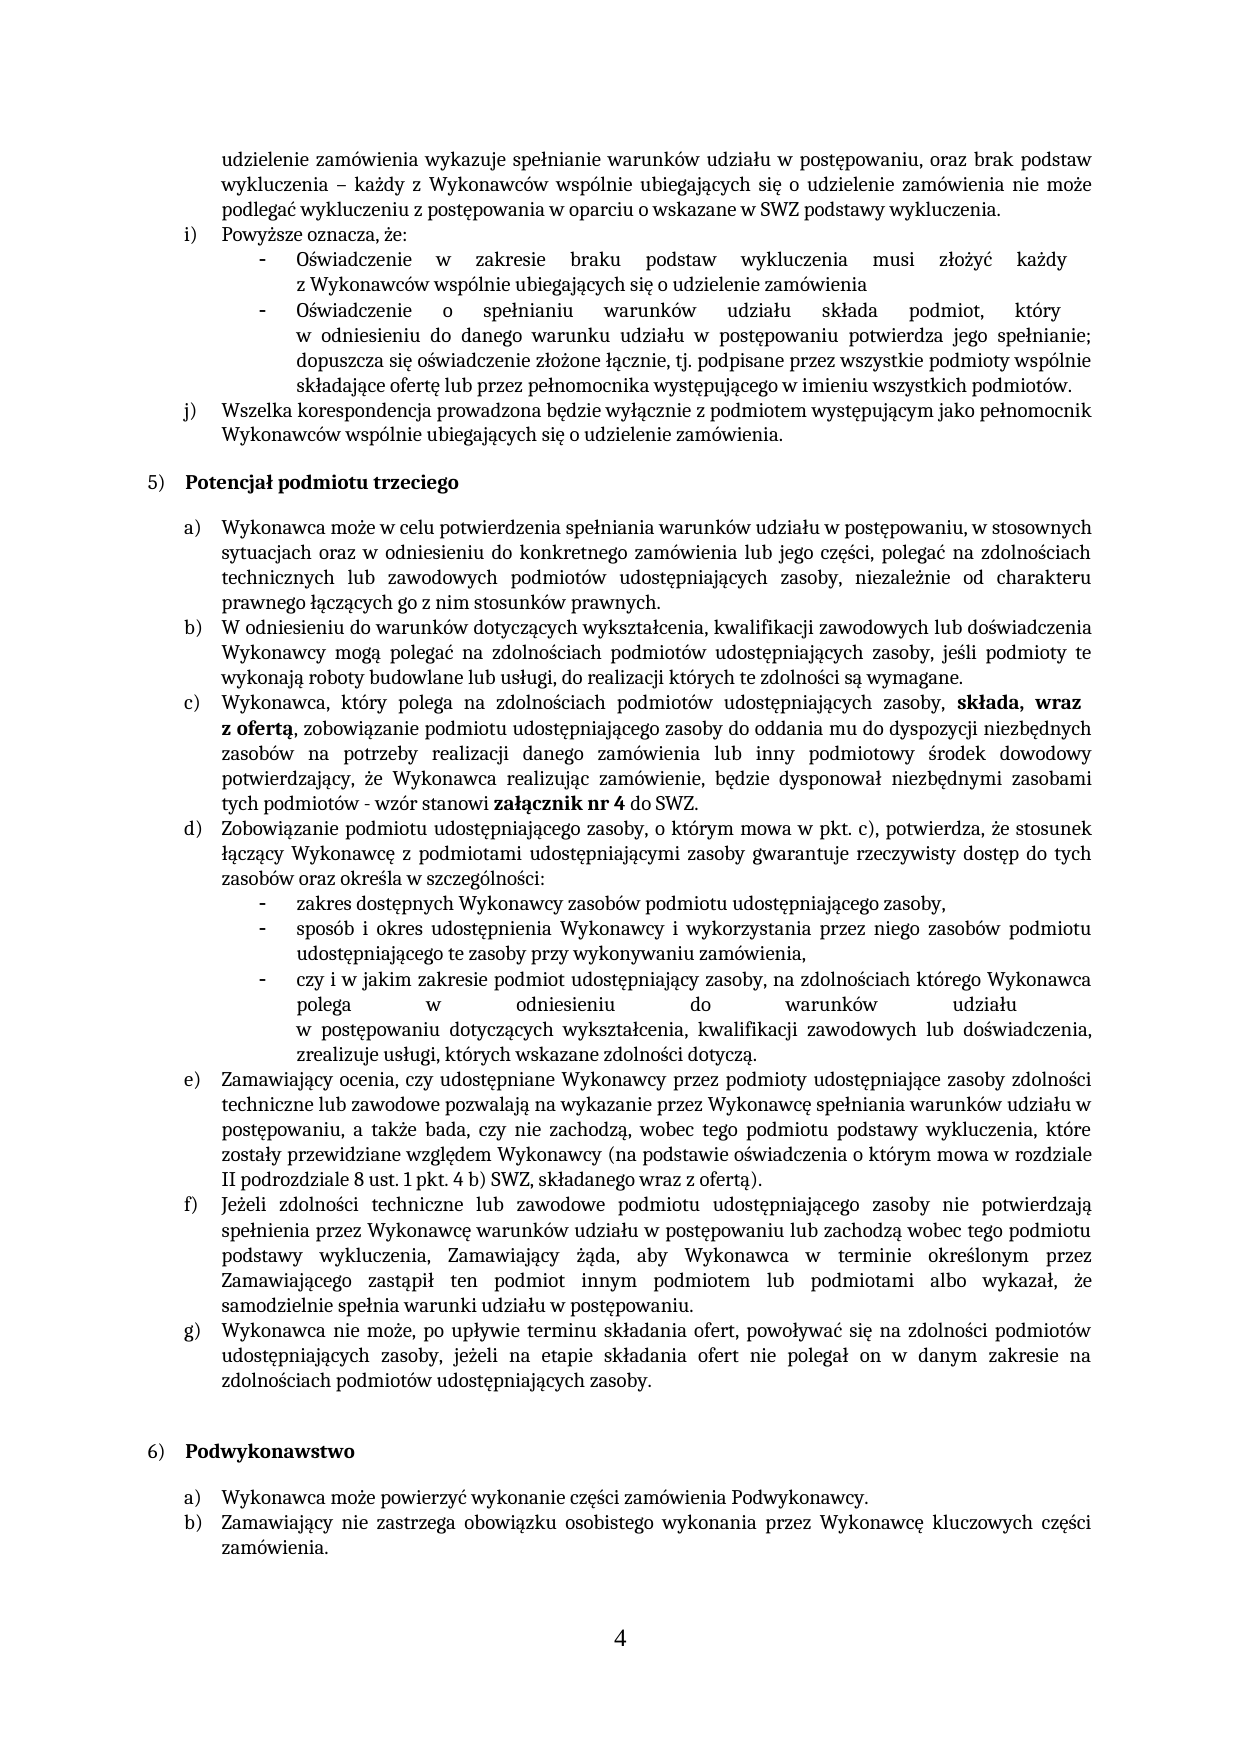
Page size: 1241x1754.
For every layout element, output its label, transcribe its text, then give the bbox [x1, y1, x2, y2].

list Zamawiający nie zastrzega obowiązku osobistego wykonania przez Wykonawcę kluczowych części zamówienia. [184, 1511, 1093, 1560]
list sposób i okres udostępnienia Wykonawcy i wykorzystania przez niego zasobów podmiotu udostępniającego te zasoby przy wykonywaniu zamówienia, [259, 917, 1093, 966]
list Wykonawca może w celu potwierdzenia spełniania warunków udziału w postępowaniu, w stosownych sytuacjach oraz w odniesieniu do konkretnego zamówienia lub jego części, polegać na zdolnościach technicznych lub zawodowych podmiotów udostępniających zasoby, niezależnie od charakteru prawnego łączących go z nim stosunków prawnych. [184, 515, 1093, 614]
list Wykonawca, który polega na zdolnościach podmiotów udostępniających zasoby, składa, wraz z ofertą, zobowiązanie podmiotu udostępniającego zasoby do oddania mu do dyspozycji niezbędnych zasobów na potrzeby realizacji danego zamówienia lub inny podmiotowy środek dowodowy potwierdzający, że Wykonawca realizując zamówienie, będzie dysponował niezbędnymi zasobami tych podmiotów - wzór stanowi załącznik nr 4 do SWZ. [184, 691, 1093, 815]
list Wykonawca nie może, po upływie terminu składania ofert, powoływać się na zdolności podmiotów udostępniających zasoby, jeżeli na etapie składania ofert nie polegał on w danym zakresie na zdolnościach podmiotów udostępniających zasoby. [184, 1319, 1093, 1393]
list Zamawiający ocenia, czy udostępniane Wykonawcy przez podmioty udostępniające zasoby zdolności techniczne lub zawodowe pozwalają na wykazanie przez Wykonawcę spełniania warunków udziału w postępowaniu, a także bada, czy nie zachodzą, wobec tego podmiotu podstawy wykluczenia, które zostały przewidziane względem Wykonawcy (na podstawie oświadczenia o którym mowa w rozdziale II podrozdziale 8 ust. 1 pkt. 4 b) SWZ, składanego wraz z ofertą). [184, 1068, 1093, 1192]
list Potencjał podmiotu trzeciego [148, 471, 1093, 494]
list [184, 148, 1093, 222]
list Wszelka korespondencja prowadzona będzie wyłącznie z podmiotem występującym jako pełnomocnik Wykonawców wspólnie ubiegających się o udzielenie zamówienia. [184, 399, 1093, 447]
list czy i w jakim zakresie podmiot udostępniający zasoby, na zdolnościach którego Wykonawca polega w odniesieniu do warunków udziału w postępowaniu dotyczących wykształcenia, kwalifikacji zawodowych lub doświadczenia, zrealizuje usługi, których wskazane zdolności dotyczą. [259, 967, 1093, 1066]
list Powyższe oznacza, że: [184, 223, 1093, 247]
list Zobowiązanie podmiotu udostępniającego zasoby, o którym mowa w pkt. c), potwierdza, że stosunek łączący Wykonawcę z podmiotami udostępniającymi zasoby gwarantuje rzeczywisty dostęp do tych zasobów oraz określa w szczególności: [184, 817, 1093, 891]
list Oświadczenie o spełnianiu warunków udziału składa podmiot, który w odniesieniu do danego warunku udziału w postępowaniu potwierdza jego spełnianie; dopuszcza się oświadczenie złożone łącznie, tj. podpisane przez wszystkie podmioty wspólnie składające ofertę lub przez pełnomocnika występującego w imieniu wszystkich podmiotów. [259, 298, 1093, 397]
list Jeżeli zdolności techniczne lub zawodowe podmiotu udostępniającego zasoby nie potwierdzają spełnienia przez Wykonawcę warunków udziału w postępowaniu lub zachodzą wobec tego podmiotu podstawy wykluczenia, Zamawiający żąda, aby Wykonawca w terminie określonym przez Zamawiającego zastąpił ten podmiot innym podmiotem lub podmiotami albo wykazał, że samodzielnie spełnia warunki udziału w postępowaniu. [184, 1193, 1093, 1317]
list Oświadczenie w zakresie braku podstaw wykluczenia musi złożyć każdy z Wykonawców wspólnie ubiegających się o udzielenie zamówienia [259, 248, 1093, 297]
list zakres dostępnych Wykonawcy zasobów podmiotu udostępniającego zasoby, [259, 892, 1093, 916]
list Podwykonawstwo [148, 1440, 1093, 1464]
list W odniesieniu do warunków dotyczących wykształcenia, kwalifikacji zawodowych lub doświadczenia Wykonawcy mogą polegać na zdolnościach podmiotów udostępniających zasoby, jeśli podmioty te wykonają roboty budowlane lub usługi, do realizacji których te zdolności są wymagane. [184, 616, 1093, 690]
list Wykonawca może powierzyć wykonanie części zamówienia Podwykonawcy. [184, 1486, 1093, 1510]
